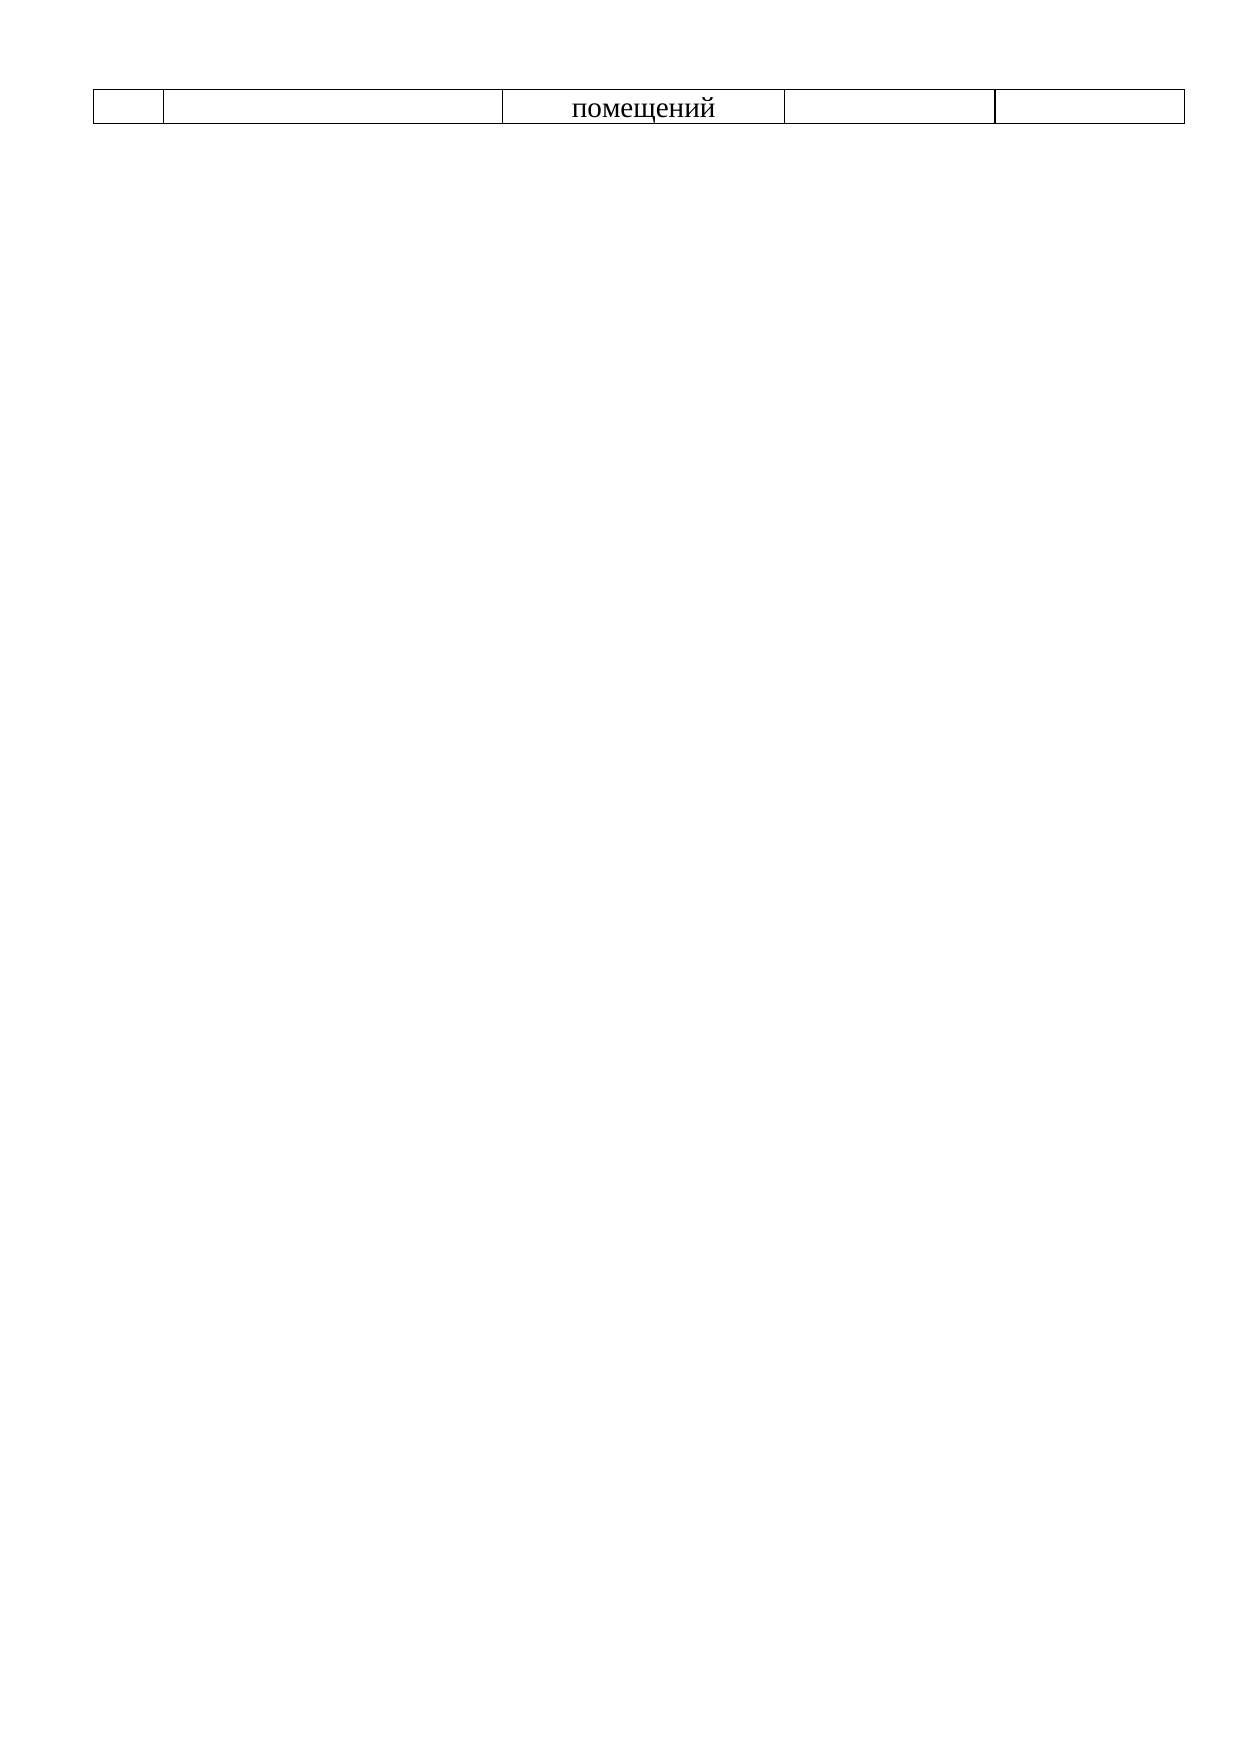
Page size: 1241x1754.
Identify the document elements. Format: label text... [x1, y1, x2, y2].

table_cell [164, 90, 502, 123]
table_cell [503, 90, 784, 123]
table_cell [785, 90, 994, 123]
table_cell 7 [94, 90, 163, 123]
table_cell [996, 90, 1184, 123]
